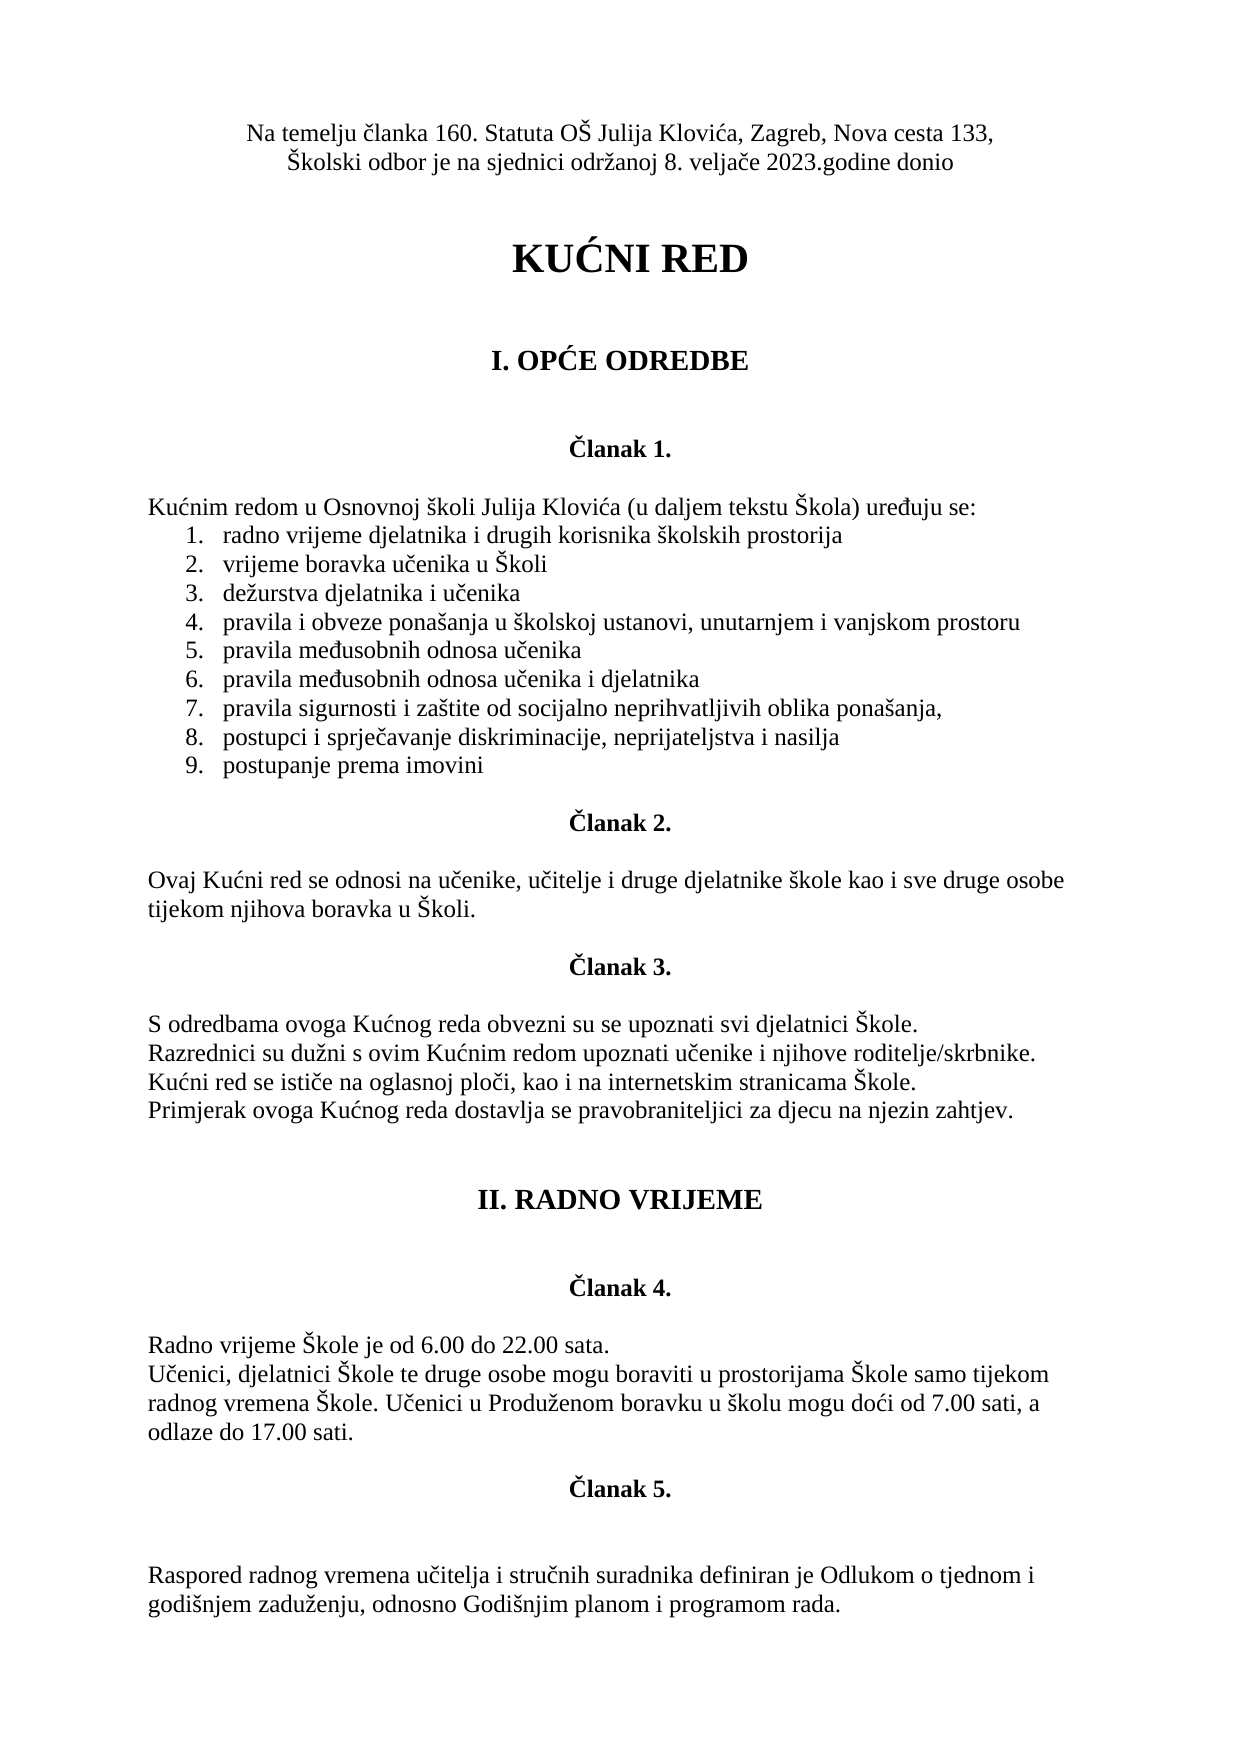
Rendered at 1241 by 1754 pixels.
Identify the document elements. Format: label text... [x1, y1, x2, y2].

text Radno vrijeme Škole je od 6.00 do 22.00 sata. [148, 1330, 1092, 1359]
list postupci i sprječavanje diskriminacije, neprijateljstva i nasilja [185, 722, 1092, 751]
text Školski odbor je na sjednici održanoj 8. veljače 2023.godine donio [148, 147, 1092, 176]
text Članak 4. [148, 1273, 1092, 1302]
list postupanje prema imovini [185, 751, 1092, 779]
text Raspored radnog vremena učitelja i stručnih suradnika definiran je Odlukom o tjednom i godišnjem zaduženju, odnosno Godišnjim planom i programom rada. [148, 1560, 1092, 1618]
text Članak 2. [148, 808, 1092, 837]
text Razrednici su dužni s ovim Kućnim redom upoznati učenike i njihove roditelje/skrbnike. [148, 1038, 1092, 1067]
list pravila međusobnih odnosa učenika [185, 636, 1092, 664]
list pravila i obveze ponašanja u školskoj ustanovi, unutarnjem i vanjskom prostoru [185, 607, 1092, 636]
text Kućnim redom u Osnovnoj školi Julija Klovića (u daljem tekstu Škola) uređuju se: [148, 492, 1092, 521]
text S odredbama ovoga Kućnog reda obvezni su se upoznati svi djelatnici Škole. [148, 1009, 1092, 1038]
text Članak 1. [148, 434, 1092, 463]
text II. RADNO VRIJEME [148, 1182, 1092, 1215]
subtitle KUĆNI RED [148, 233, 1092, 281]
text Kućni red se ističe na oglasnoj ploči, kao i na internetskim stranicama Škole. [148, 1067, 1092, 1096]
subtitle I. OPĆE ODREDBE [148, 343, 1092, 377]
text Primjerak ovoga Kućnog reda dostavlja se pravobraniteljici za djecu na njezin zahtjev. [148, 1096, 1092, 1124]
text Na temelju članka 160. Statuta OŠ Julija Klovića, Zagreb, Nova cesta 133, [148, 118, 1092, 147]
list dežurstva djelatnika i učenika [185, 578, 1092, 607]
list pravila međusobnih odnosa učenika i djelatnika [185, 664, 1092, 693]
text Učenici, djelatnici Škole te druge osobe mogu boraviti u prostorijama Škole samo tijekom radnog vremena Škole. Učenici u Produženom boravku u školu mogu doći od 7.00 sati, a odlaze do 17.00 sati. [148, 1359, 1092, 1445]
list vrijeme boravka učenika u Školi [185, 549, 1092, 578]
text Članak 5. [148, 1474, 1092, 1503]
list pravila sigurnosti i zaštite od socijalno neprihvatljivih oblika ponašanja, [185, 693, 1092, 722]
text Članak 3. [148, 952, 1092, 981]
text Ovaj Kućni red se odnosi na učenike, učitelje i druge djelatnike škole kao i sve druge osobe tijekom njihova boravka u Školi. [148, 866, 1092, 923]
list radno vrijeme djelatnika i drugih korisnika školskih prostorija [185, 521, 1092, 549]
